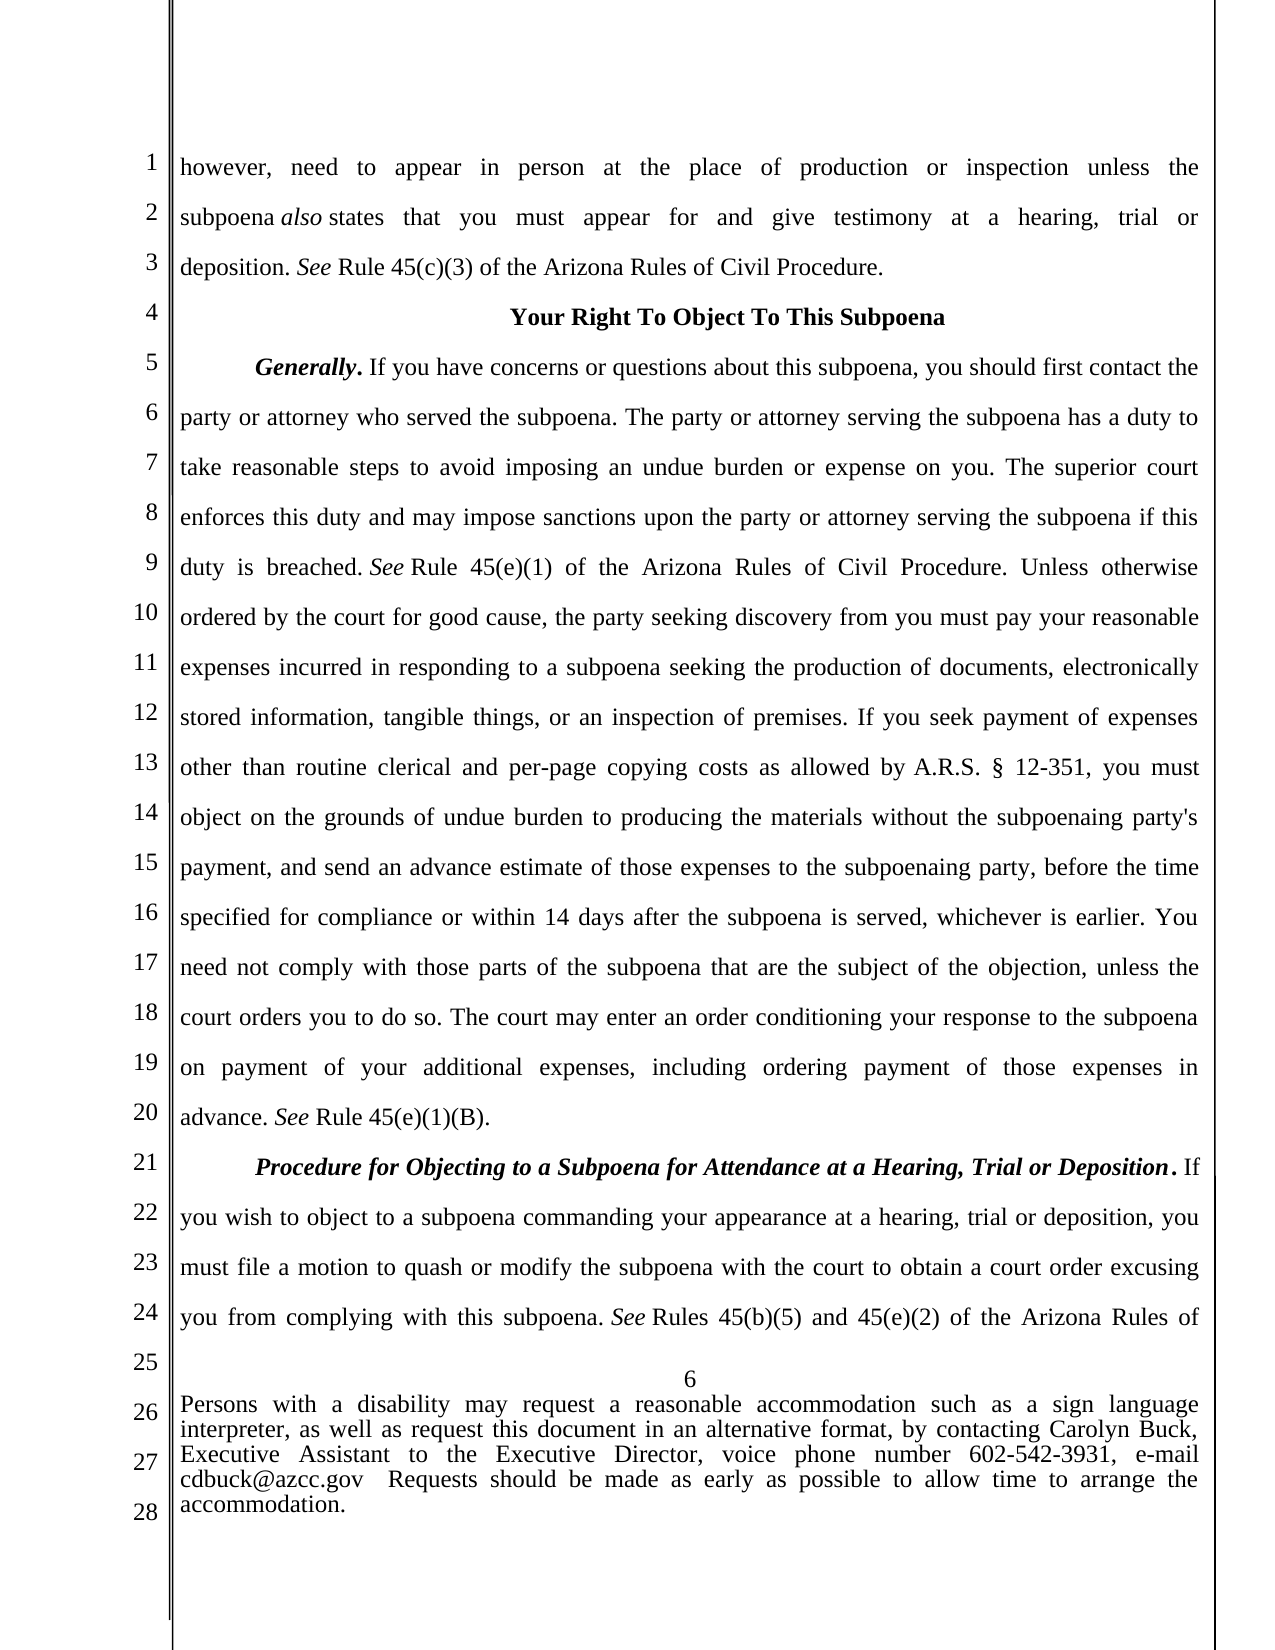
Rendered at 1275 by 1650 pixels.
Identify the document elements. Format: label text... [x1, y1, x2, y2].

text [180, 135, 1200, 285]
text Your Right To Object To This Subpoena [180, 285, 1200, 335]
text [180, 1135, 1200, 1335]
text Generally. If you have concerns or questions about this subpoena, you should first contact the party or attorney who served the subpoena. The party or attorney serving the subpoena has a duty to take reasonable steps to avoid imposing an undue burden or expense on you. The superior court enforces this duty and may impose sanctions upon the party or attorney serving the subpoena if this duty is breached. See Rule 45(e)(1) of the Arizona Rules of Civil Procedure. Unless otherwise ordered by the court for good cause, the party seeking discovery from you must pay your reasonable expenses incurred in responding to a subpoena seeking the production of documents, electronically stored information, tangible things, or an inspection of premises. If you seek payment of expenses other than routine clerical and per-page copying costs as allowed by A.R.S. § 12-351, you must object on the grounds of undue burden to producing the materials without the subpoenaing party's payment, and send an advance estimate of those expenses to the subpoenaing party, before the time specified for compliance or within 14 days after the subpoena is served, whichever is earlier. You need not comply with those parts of the subpoena that are the subject of the objection, unless the court orders you to do so. The court may enter an order conditioning your response to the subpoena on payment of your additional expenses, including ordering payment of those expenses in advance. See Rule 45(e)(1)(B). [180, 335, 1200, 1135]
